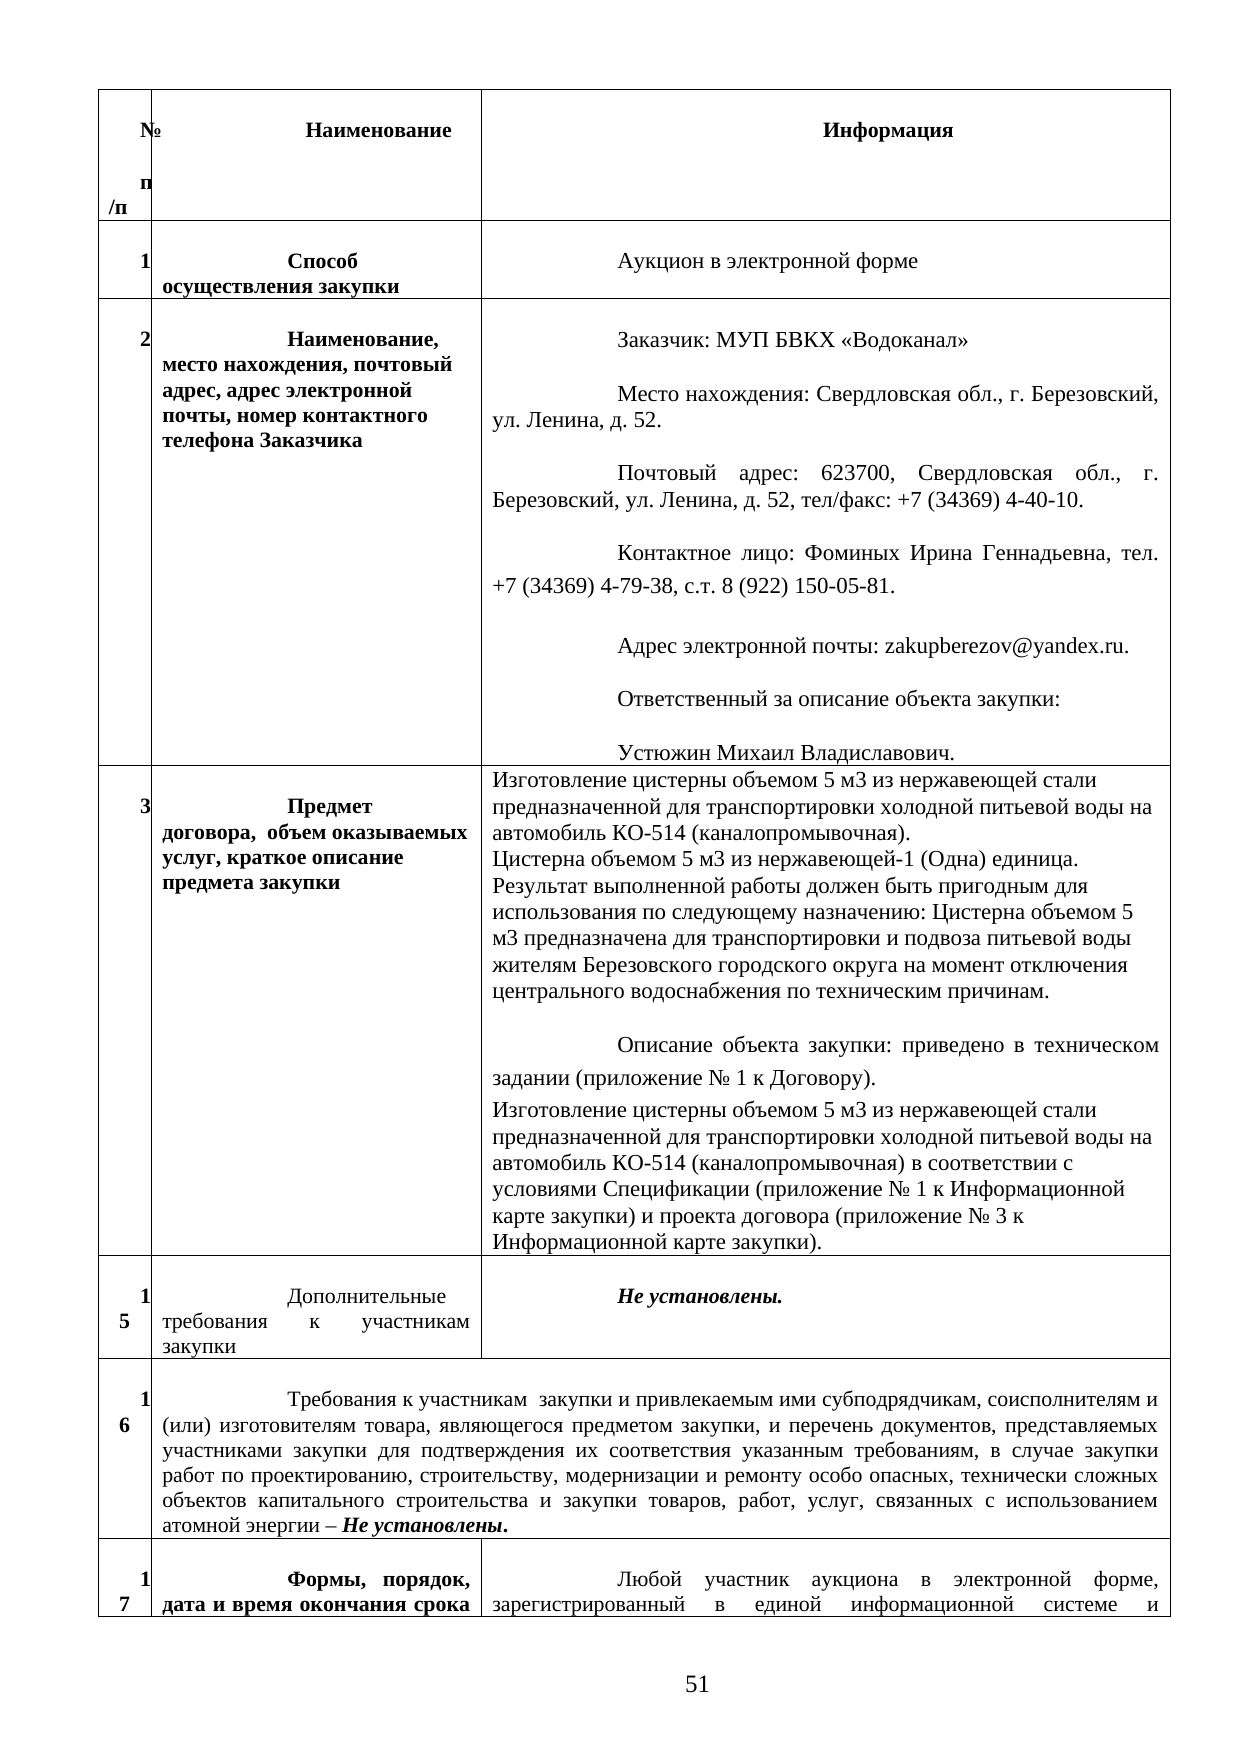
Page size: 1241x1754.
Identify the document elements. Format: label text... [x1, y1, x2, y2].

table_cell 2 [99, 299, 151, 765]
table_cell 16 [99, 1359, 151, 1538]
table_cell Наименование, место нахождения, почтовый адрес, адрес электронной почты, номер контактного телефона Заказчика [152, 299, 481, 765]
table_cell Аукцион в электронной форме [482, 221, 1170, 298]
table_cell 15 [99, 1256, 151, 1358]
table_header № п/п [99, 90, 151, 219]
table_cell Формы, порядок, дата и время окончания срока предоставления участникам закупки разъяснений положений документации о закупке [152, 1539, 481, 1616]
table_cell Способ осуществления закупки [152, 221, 481, 298]
table_cell Изготовление цистерны объемом 5 м3 из нержавеющей стали предназначенной для транспортировки холодной питьевой воды на автомобиль КО-514 (каналопромывочная). Цистерна объемом 5 м3 из нержавеющей-1 (Одна) единица. Результат выполненной работы должен быть пригодным для использования по следующему назначению: Цистерна объемом 5 м3 предназначена для транспортировки и подвоза питьевой воды жителям Березовского городского округа на момент отключения центрального водоснабжения по техническим причинам. Описание объекта закупки: приведено в техническом задании (приложение № 1 к Договору). Изготовление цистерны объемом 5 м3 из нержавеющей стали предназначенной для транспортировки холодной питьевой воды на автомобиль КО-514 (каналопромывочная) в соответствии с условиями Спецификации (приложение № 1 к Информационной карте закупки) и проекта договора (приложение № 3 к Информационной карте закупки). [482, 766, 1170, 1254]
table_cell Не установлены. [482, 1256, 1170, 1358]
table_cell Дополнительные требования к участникам закупки [152, 1256, 481, 1358]
table_cell Требования к участникам закупки и привлекаемым ими субподрядчикам, соисполнителям и (или) изготовителям товара, являющегося предметом закупки, и перечень документов, представляемых участниками закупки для подтверждения их соответствия указанным требованиям, в случае закупки работ по проектированию, строительству, модернизации и ремонту особо опасных, технически сложных объектов капитального строительства и закупки товаров, работ, услуг, связанных с использованием атомной энергии – Не установлены. [152, 1359, 1170, 1538]
table_cell 1 [99, 221, 151, 298]
table_cell Предмет договора, объем оказываемых услуг, краткое описание предмета закупки [152, 766, 481, 1254]
table_cell 3 [99, 766, 151, 1254]
table_cell Заказчик: МУП БВКХ «Водоканал» Место нахождения: Свердловская обл., г. Березовский, ул. Ленина, д. 52. Почтовый адрес: 623700, Свердловская обл., г. Березовский, ул. Ленина, д. 52, тел/факс: +7 (34369) 4-40-10. Контактное лицо: Фоминых Ирина Геннадьевна, тел. +7 (34369) 4-79-38, с.т. 8 (922) 150-05-81. Адрес электронной почты: zakupberezov@yandex.ru. Ответственный за описание объекта закупки: Устюжин Михаил Владиславович. [482, 299, 1170, 765]
table_header Наименование [152, 90, 481, 219]
table_cell 17 [99, 1539, 151, 1616]
table_header Информация [482, 90, 1170, 219]
